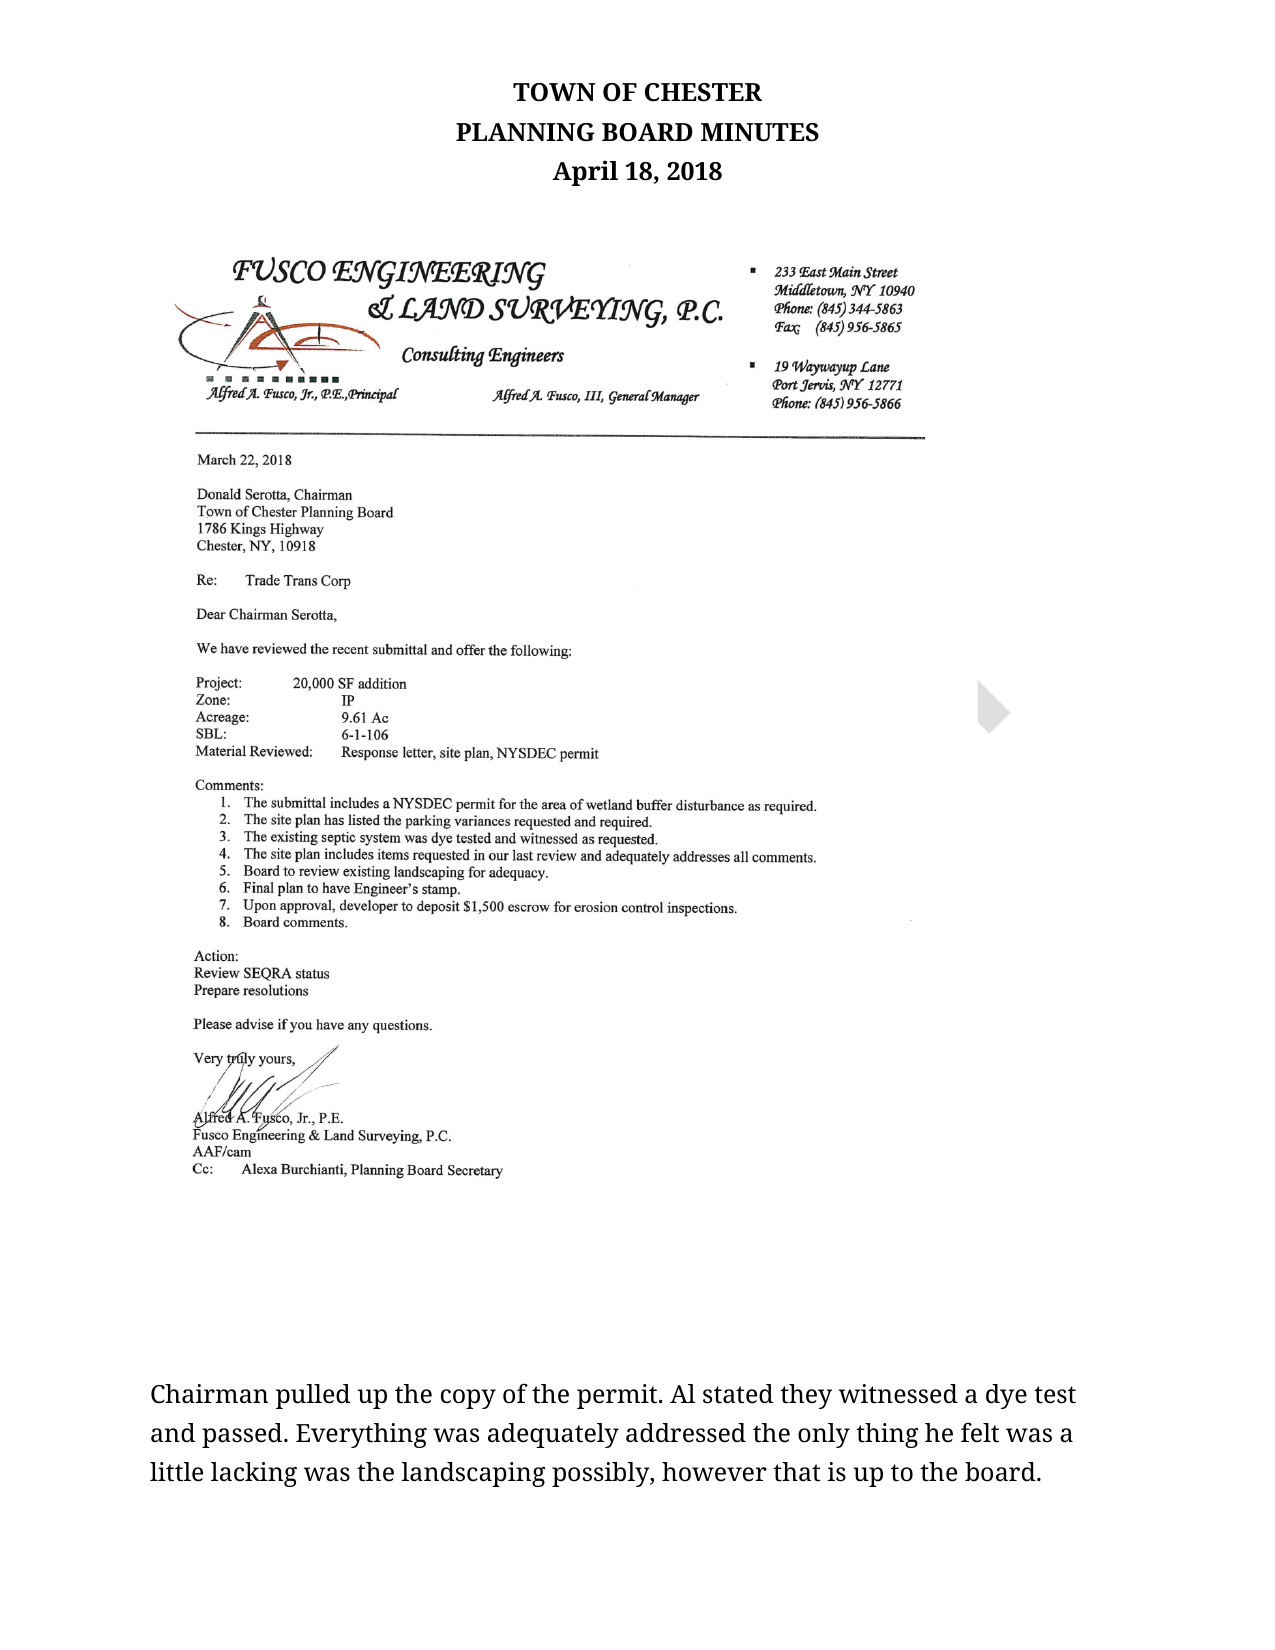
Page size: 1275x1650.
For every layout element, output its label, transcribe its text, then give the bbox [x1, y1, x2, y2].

text Chairman pulled up the copy of the permit. Al stated they witnessed a dye test and passed. Everything was adequately addressed the only thing he felt was a little lacking was the landscaping possibly, however that is up to the board. [150, 1377, 1125, 1489]
picture [150, 220, 978, 1292]
